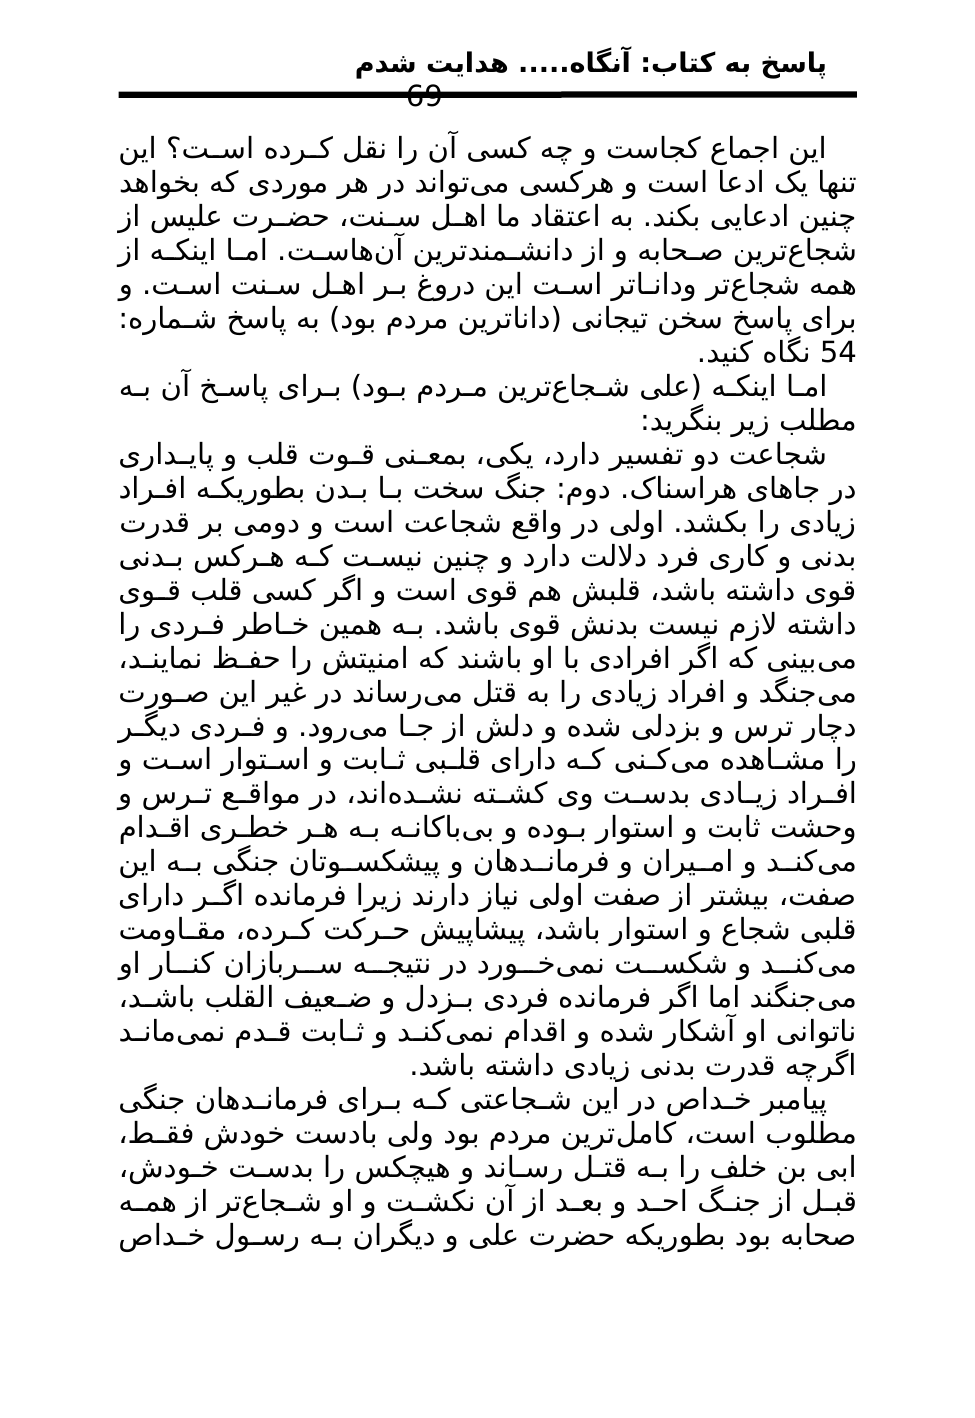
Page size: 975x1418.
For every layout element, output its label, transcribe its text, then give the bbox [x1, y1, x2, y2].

text اما اینکه (علی شجاع‌ترین مردم بود) برای پاسخ آن به مطلب زیر بنگرید: [118, 369, 857, 437]
text این اجماع کجاست و چه کسی آن را نقل کرده است؟ این تنها یک ادعا است و هرکسی می‌تواند در هر موردی که بخواهد چنین ادعایی بکند. به اعتقاد ما اهل سنت، حضرت علیس از شجاع‌ترین صحابه و از دانشمند‌ترین آن‌هاست. اما اینکه از همه شجاع‌تر وداناتر است این دروغ بر اهل سنت است. و برای پاسخ سخن تیجانی (دانا‌ترین مردم بود) به پاسخ شماره: 54 نگاه کنید. [118, 132, 857, 369]
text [118, 1082, 857, 1252]
text شجاعت دو تفسیر دارد، یکی، بمعنی قوت قلب و پایداری در جاهای هراسناک. دوم: جنگ سخت با بدن بطوریکه افراد زیادی را بکشد. اولی در واقع شجاعت است و دومی بر قدرت بدنی و کاری فرد دلالت دارد و چنین نیست که هرکس بدنی قوی داشته باشد، قلبش هم قوی است و اگر کسی قلب قوی داشته لازم نیست بدنش قوی باشد. به همین خاطر فردی را می‌بینی که اگر افرادی با او باشند که امنیتش را حفظ نمایند، می‌جنگد و افراد زیادی را به قتل می‌رساند در غیر این صورت دچار ترس و بزدلی شده و دلش از جا می‌رود. و فردی دیگر را مشاهده می‌کنی که دارای قلبی ثابت و استوار است و افراد زیادی بدست وی کشته نشده‌اند، در مواقع ترس و وحشت ثابت و استوار بوده و بی‌باکانه به هر خطری اقدام می‌کند و امیران و فرماندهان و پیشکسوتان جنگی به این صفت، بیشتر از صفت اولی نیاز دارند زیرا فرمانده اگر دارای قلبی شجاع و استوار باشد، پیشاپیش حرکت کرده، مقاومت می‌کند و شکست نمی‌خورد در نتیجه سربازان کنار او می‌جنگند اما اگر فرمانده فردی بزدل و ضعیف القلب باشد، ناتوانی او آشکار شده و اقدام نمی‌کند و ثابت قدم نمی‌ماند اگرچه قدرت بدنی زیادی داشته باشد. [118, 437, 857, 1082]
